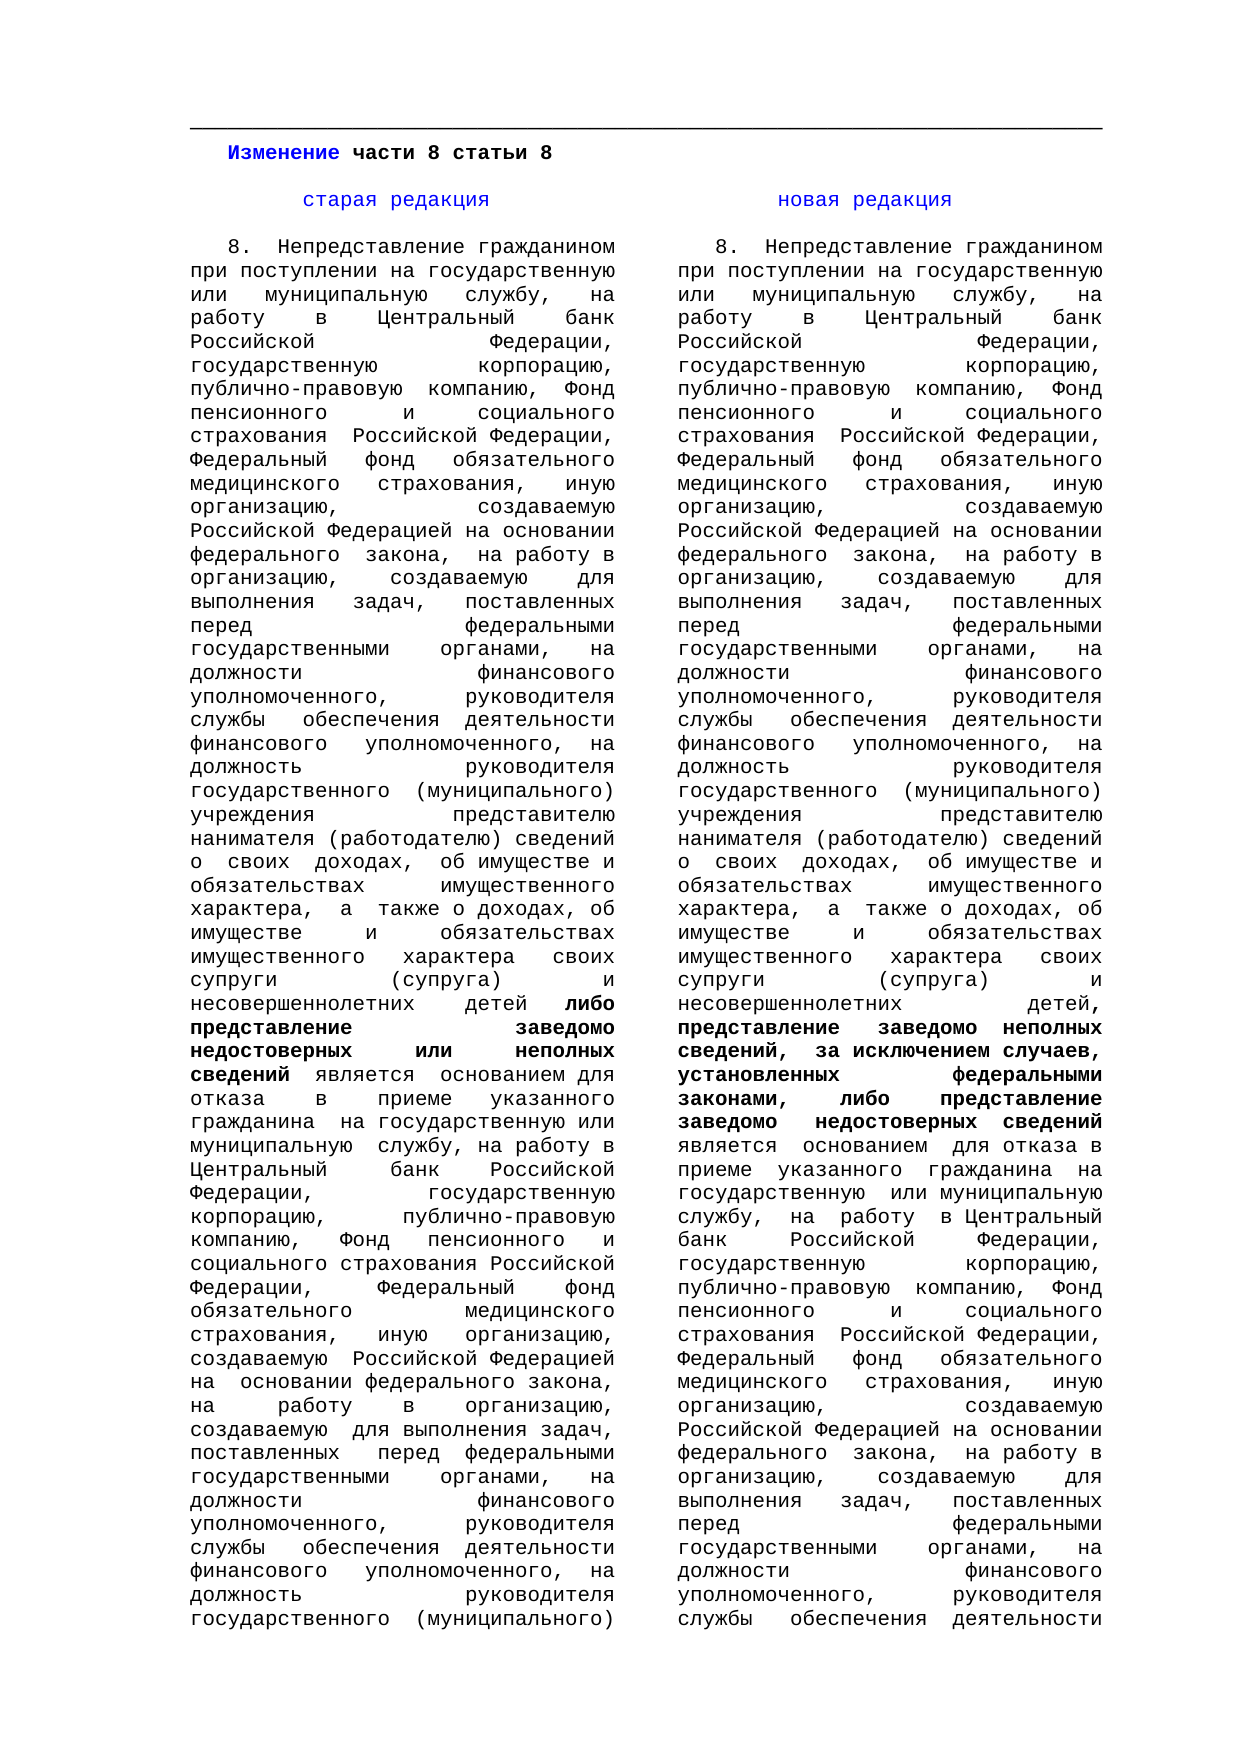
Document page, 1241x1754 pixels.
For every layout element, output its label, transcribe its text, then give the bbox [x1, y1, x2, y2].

text корпорацию, публично-правовую службу, на работу в Центральный [177, 1206, 1152, 1229]
text публично-правовую компанию, Фонд публично-правовую компанию, Фонд [177, 378, 1152, 402]
text выполнения задач, поставленных выполнения задач, поставленных [177, 591, 1152, 615]
text государственного (муниципального) службы обеспечения деятельности [177, 1608, 1152, 1631]
text ───────────────────────────────────────────────────────────────────────── [177, 118, 1152, 142]
text о своих доходах, об имуществе и о своих доходах, об имуществе и [177, 851, 1152, 875]
text должность руководителя должность руководителя [177, 757, 1152, 780]
text уполномоченного, руководителя перед федеральными [177, 1513, 1152, 1537]
text медицинского страхования, иную медицинского страхования, иную [177, 473, 1152, 496]
text перед федеральными перед федеральными [177, 615, 1152, 638]
text уполномоченного, руководителя уполномоченного, руководителя [177, 686, 1152, 709]
text создаваемую для выполнения задач, Российской Федерацией на основании [177, 1419, 1152, 1442]
text 8. Непредставление гражданином 8. Непредставление гражданином [177, 236, 1152, 260]
text представление заведомо представление заведомо неполных [177, 1017, 1152, 1040]
text страхования, иную организацию, страхования Российской Федерации, [177, 1324, 1152, 1348]
text должности финансового должности финансового [177, 662, 1152, 686]
text несовершеннолетних детей либо несовершеннолетних детей, [177, 993, 1152, 1017]
text сведений является основанием для установленных федеральными [177, 1064, 1152, 1088]
text на работу в организацию, организацию, создаваемую [177, 1395, 1152, 1419]
text обязательного медицинского пенсионного и социального [177, 1300, 1152, 1324]
text нанимателя (работодателю) сведений нанимателя (работодателю) сведений [177, 827, 1152, 851]
text имуществе и обязательствах имуществе и обязательствах [177, 922, 1152, 946]
text государственными органами, на организацию, создаваемую для [177, 1466, 1152, 1489]
text или муниципальную службу, на или муниципальную службу, на [177, 284, 1152, 307]
text Изменение части 8 статьи 8 [177, 142, 1152, 165]
text Федерации, Федеральный фонд публично-правовую компанию, Фонд [177, 1277, 1152, 1300]
text социального страхования Российской государственную корпорацию, [177, 1253, 1152, 1277]
text компанию, Фонд пенсионного и банк Российской Федерации, [177, 1229, 1152, 1253]
text финансового уполномоченного, на должности финансового [177, 1561, 1152, 1584]
text финансового уполномоченного, на финансового уполномоченного, на [177, 733, 1152, 757]
text страхования Российской Федерации, страхования Российской Федерации, [177, 426, 1152, 449]
text недостоверных или неполных сведений, за исключением случаев, [177, 1040, 1152, 1064]
text характера, а также о доходах, об характера, а также о доходах, об [177, 898, 1152, 922]
text муниципальную службу, на работу в является основанием для отказа в [177, 1135, 1152, 1158]
text государственными органами, на государственными органами, на [177, 638, 1152, 662]
text государственную корпорацию, государственную корпорацию, [177, 354, 1152, 378]
text Российской Федерации, Российской Федерации, [177, 331, 1152, 354]
text создаваемую Российской Федерацией Федеральный фонд обязательного [177, 1348, 1152, 1371]
text старая редакция новая редакция [177, 189, 1152, 213]
text Федерации, государственную государственную или муниципальную [177, 1182, 1152, 1206]
text государственного (муниципального) государственного (муниципального) [177, 780, 1152, 804]
text на основании федерального закона, медицинского страхования, иную [177, 1371, 1152, 1395]
text имущественного характера своих имущественного характера своих [177, 946, 1152, 969]
text гражданина на государственную или заведомо недостоверных сведений [177, 1111, 1152, 1135]
text поставленных перед федеральными федерального закона, на работу в [177, 1442, 1152, 1466]
text должность руководителя уполномоченного, руководителя [177, 1584, 1152, 1608]
text Российской Федерацией на основании Российской Федерацией на основании [177, 520, 1152, 544]
text должности финансового выполнения задач, поставленных [177, 1489, 1152, 1513]
text учреждения представителю учреждения представителю [177, 804, 1152, 827]
text службы обеспечения деятельности службы обеспечения деятельности [177, 709, 1152, 733]
text службы обеспечения деятельности государственными органами, на [177, 1537, 1152, 1561]
text организацию, создаваемую организацию, создаваемую [177, 496, 1152, 520]
text пенсионного и социального пенсионного и социального [177, 402, 1152, 426]
text Федеральный фонд обязательного Федеральный фонд обязательного [177, 449, 1152, 473]
text организацию, создаваемую для организацию, создаваемую для [177, 567, 1152, 591]
text при поступлении на государственную при поступлении на государственную [177, 260, 1152, 284]
text Центральный банк Российской приеме указанного гражданина на [177, 1158, 1152, 1182]
text отказа в приеме указанного законами, либо представление [177, 1088, 1152, 1111]
text федерального закона, на работу в федерального закона, на работу в [177, 544, 1152, 567]
text работу в Центральный банк работу в Центральный банк [177, 307, 1152, 331]
text супруги (супруга) и супруги (супруга) и [177, 969, 1152, 993]
text обязательствах имущественного обязательствах имущественного [177, 875, 1152, 898]
